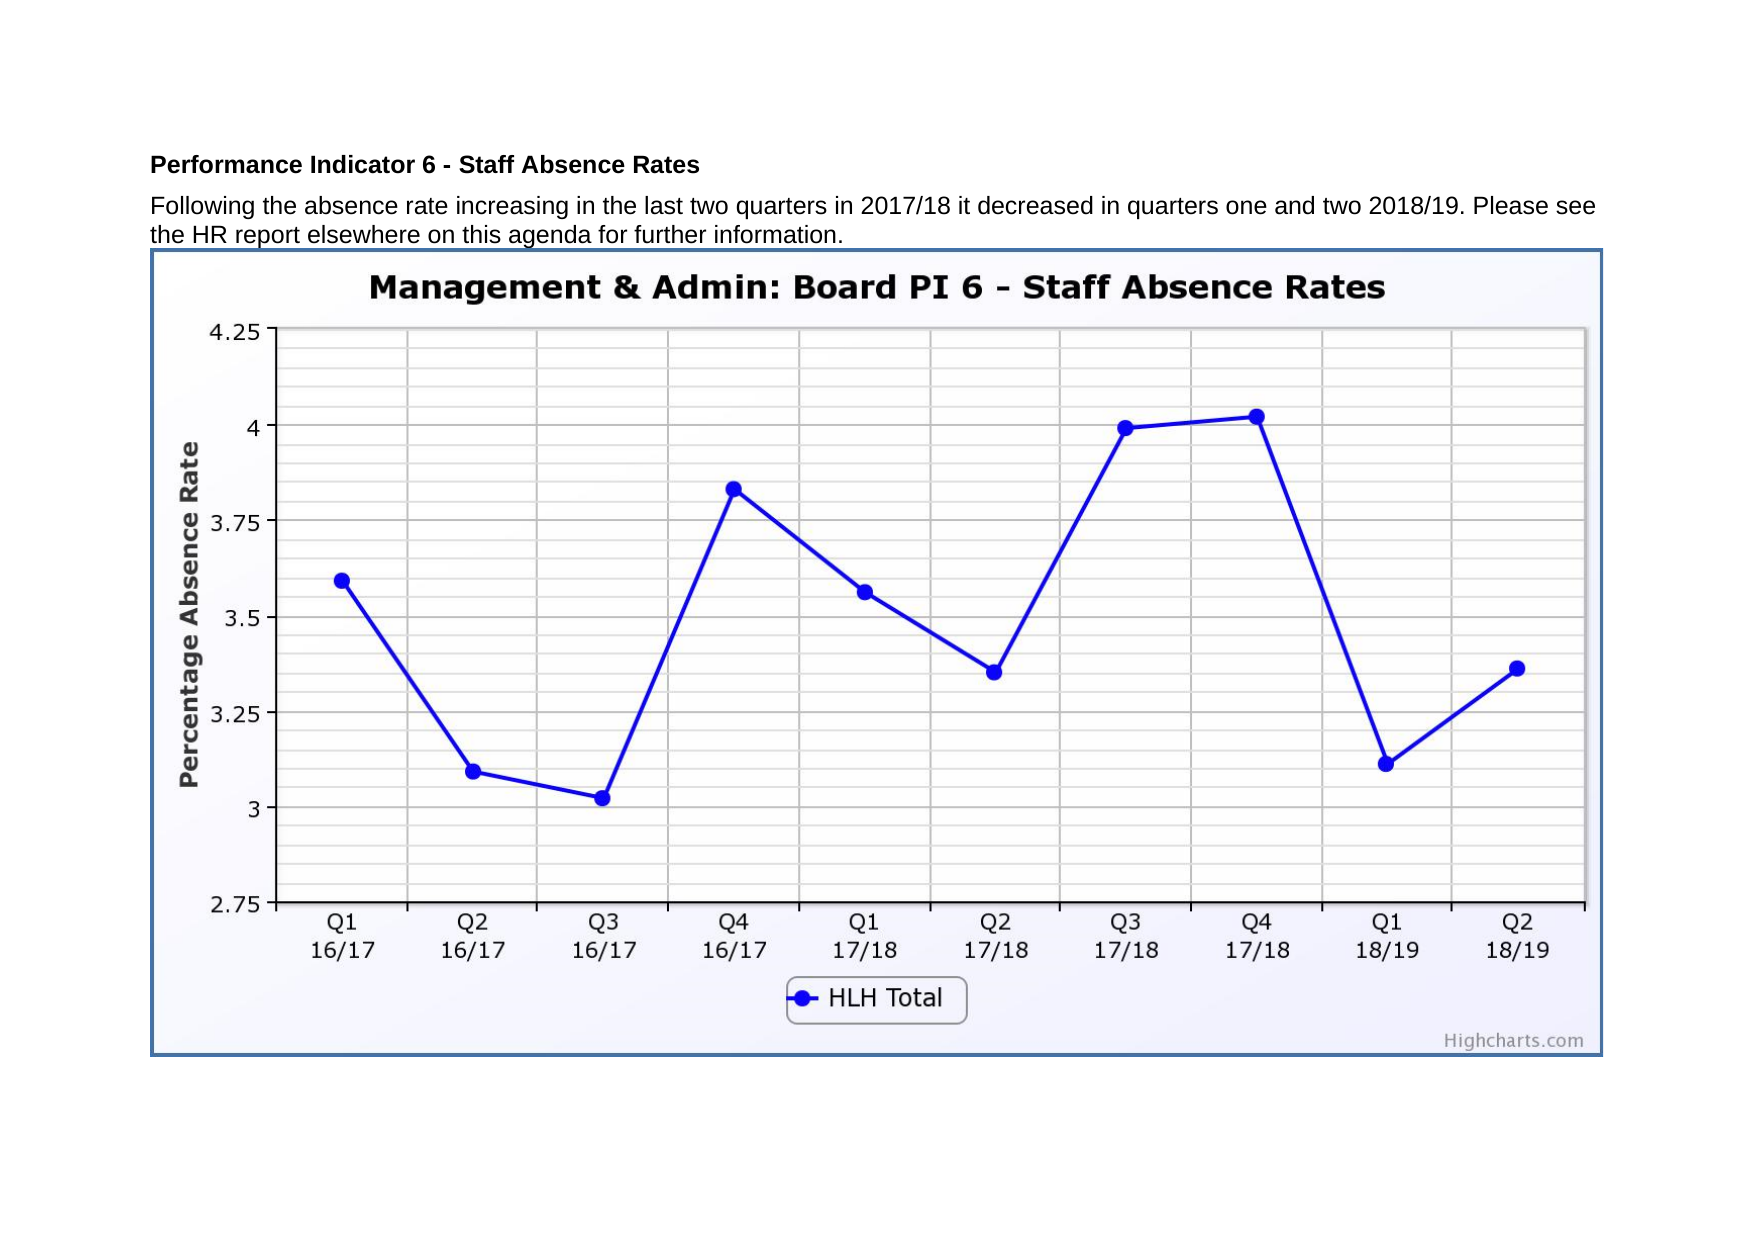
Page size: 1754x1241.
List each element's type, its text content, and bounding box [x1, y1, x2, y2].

text Following the absence rate increasing in the last two quarters in 2017/18 it decreased in quarters one and two 2018/19. Please see the HR report elsewhere on this agenda for further information. [150, 191, 1604, 248]
text Performance Indicator 6 - Staff Absence Rates [150, 150, 1604, 179]
picture [150, 248, 1604, 1057]
